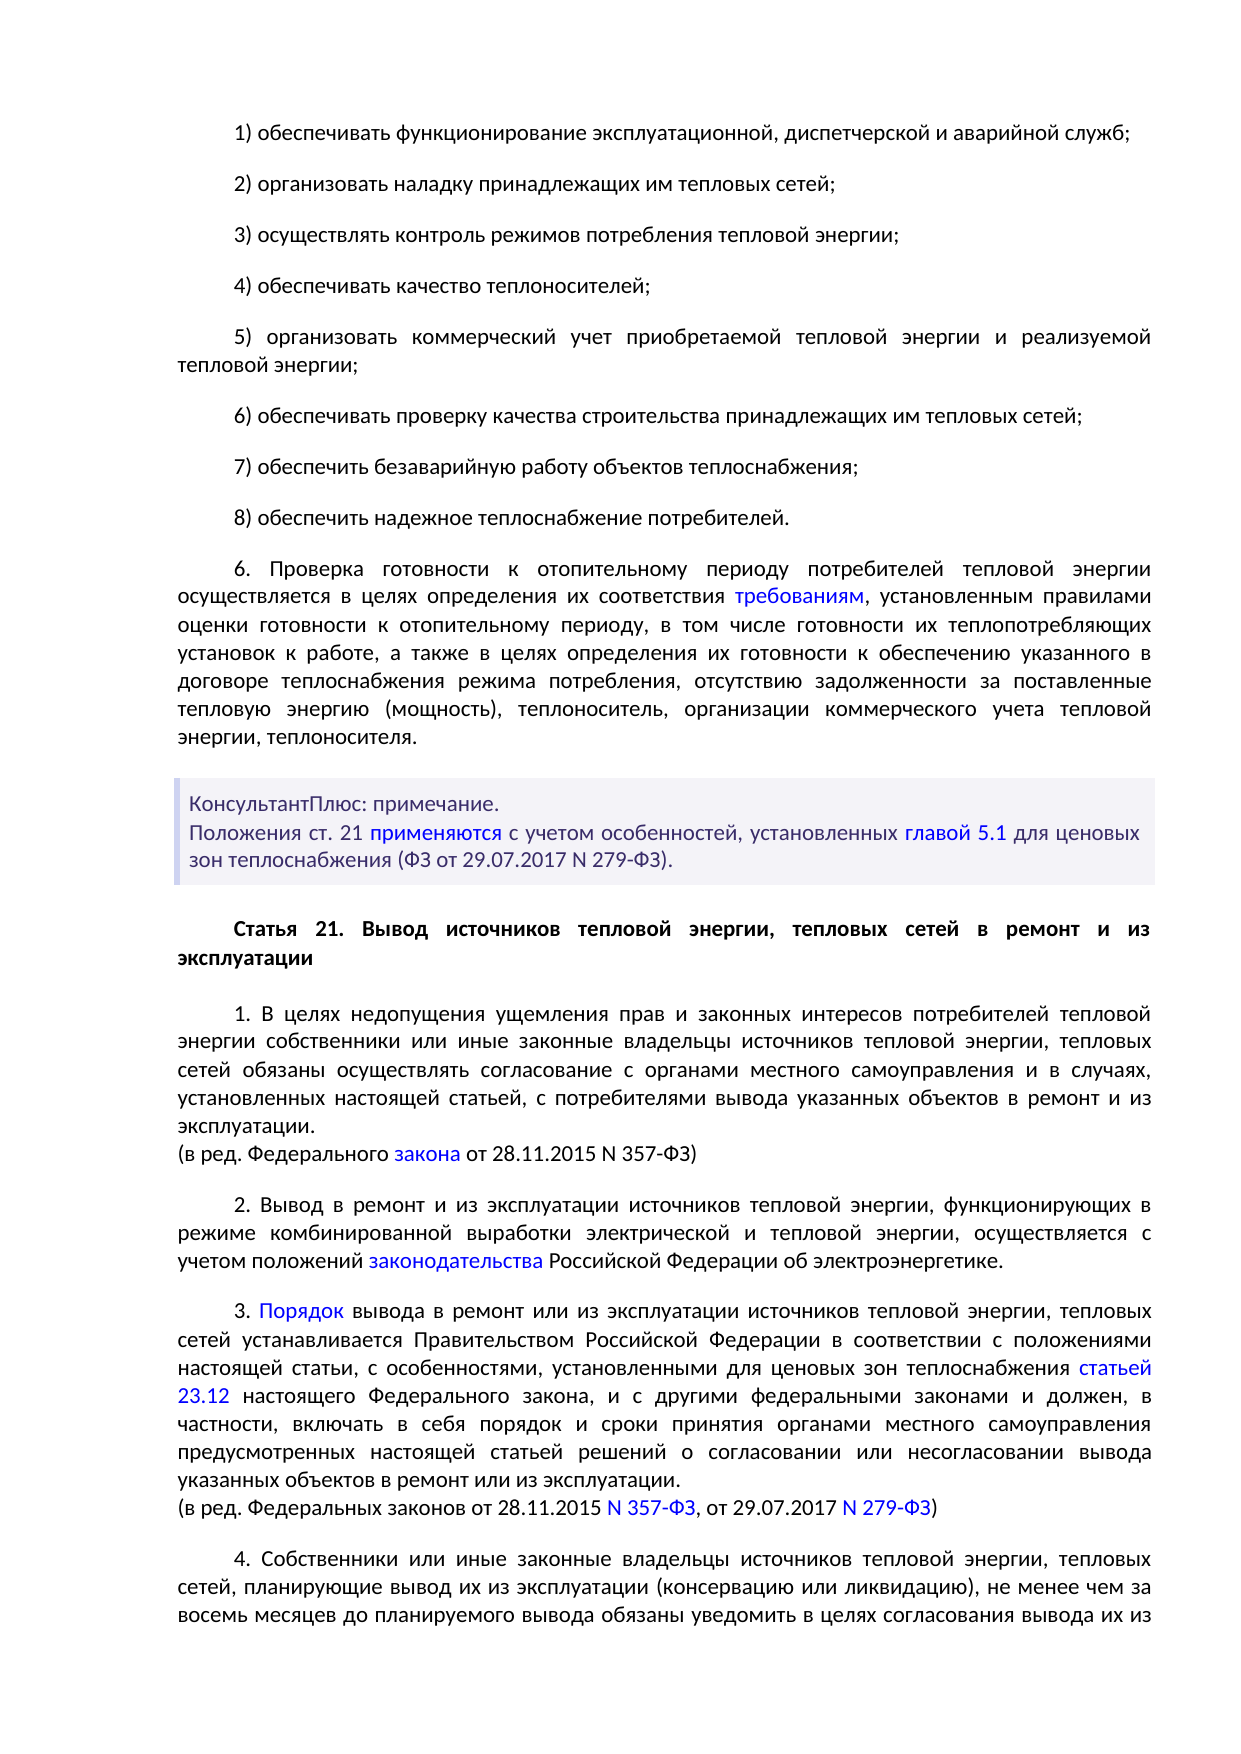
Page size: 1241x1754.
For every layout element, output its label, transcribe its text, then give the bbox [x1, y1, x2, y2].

text (в ред. Федеральных законов от 28.11.2015 N 357-ФЗ, от 29.07.2017 N 279-ФЗ) [177, 1493, 1152, 1521]
text 5) организовать коммерческий учет приобретаемой тепловой энергии и реализуемой тепловой энергии; [177, 322, 1152, 378]
text 2. Вывод в ремонт и из эксплуатации источников тепловой энергии, функционирующих в режиме комбинированной выработки электрической и тепловой энергии, осуществляется с учетом положений законодательства Российской Федерации об электроэнергетике. [177, 1190, 1152, 1274]
text 6. Проверка готовности к отопительному периоду потребителей тепловой энергии осуществляется в целях определения их соответствия требованиям, установленным правилами оценки готовности к отопительному периоду, в том числе готовности их теплопотребляющих установок к работе, а также в целях определения их готовности к обеспечению указанного в договоре теплоснабжения режима потребления, отсутствию задолженности за поставленные тепловую энергию (мощность), теплоноситель, организации коммерческого учета тепловой энергии, теплоносителя. [177, 554, 1152, 750]
text 7) обеспечить безаварийную работу объектов теплоснабжения; [177, 452, 1152, 480]
text 1) обеспечивать функционирование эксплуатационной, диспетчерской и аварийной служб; [177, 118, 1152, 146]
text 6) обеспечивать проверку качества строительства принадлежащих им тепловых сетей; [177, 401, 1152, 429]
text (в ред. Федерального закона от 28.11.2015 N 357-ФЗ) [177, 1139, 1152, 1167]
text 1. В целях недопущения ущемления прав и законных интересов потребителей тепловой энергии собственники или иные законные владельцы источников тепловой энергии, тепловых сетей обязаны осуществлять согласование с органами местного самоуправления и в случаях, установленных настоящей статьей, с потребителями вывода указанных объектов в ремонт и из эксплуатации. [177, 999, 1152, 1139]
text 4) обеспечивать качество теплоносителей; [177, 271, 1152, 299]
text 2) организовать наладку принадлежащих им тепловых сетей; [177, 169, 1152, 197]
text 3) осуществлять контроль режимов потребления тепловой энергии; [177, 220, 1152, 248]
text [177, 1544, 1152, 1628]
title Статья 21. Вывод источников тепловой энергии, тепловых сетей в ремонт и из эксплуатации [177, 914, 1152, 971]
text 3. Порядок вывода в ремонт или из эксплуатации источников тепловой энергии, тепловых сетей устанавливается Правительством Российской Федерации в соответствии с положениями настоящей статьи, с особенностями, установленными для ценовых зон теплоснабжения статьей 23.12 настоящего Федерального закона, и с другими федеральными законами и должен, в частности, включать в себя порядок и сроки принятия органами местного самоуправления предусмотренных настоящей статьей решений о согласовании или несогласовании вывода указанных объектов в ремонт или из эксплуатации. [177, 1297, 1152, 1493]
text 8) обеспечить надежное теплоснабжение потребителей. [177, 503, 1152, 531]
table_header КонсультантПлюс: примечание. Положения ст. 21 применяются с учетом особенностей, установленных главой 5.1 для ценовых зон теплоснабжения (ФЗ от 29.07.2017 N 279-ФЗ). [180, 778, 1149, 885]
